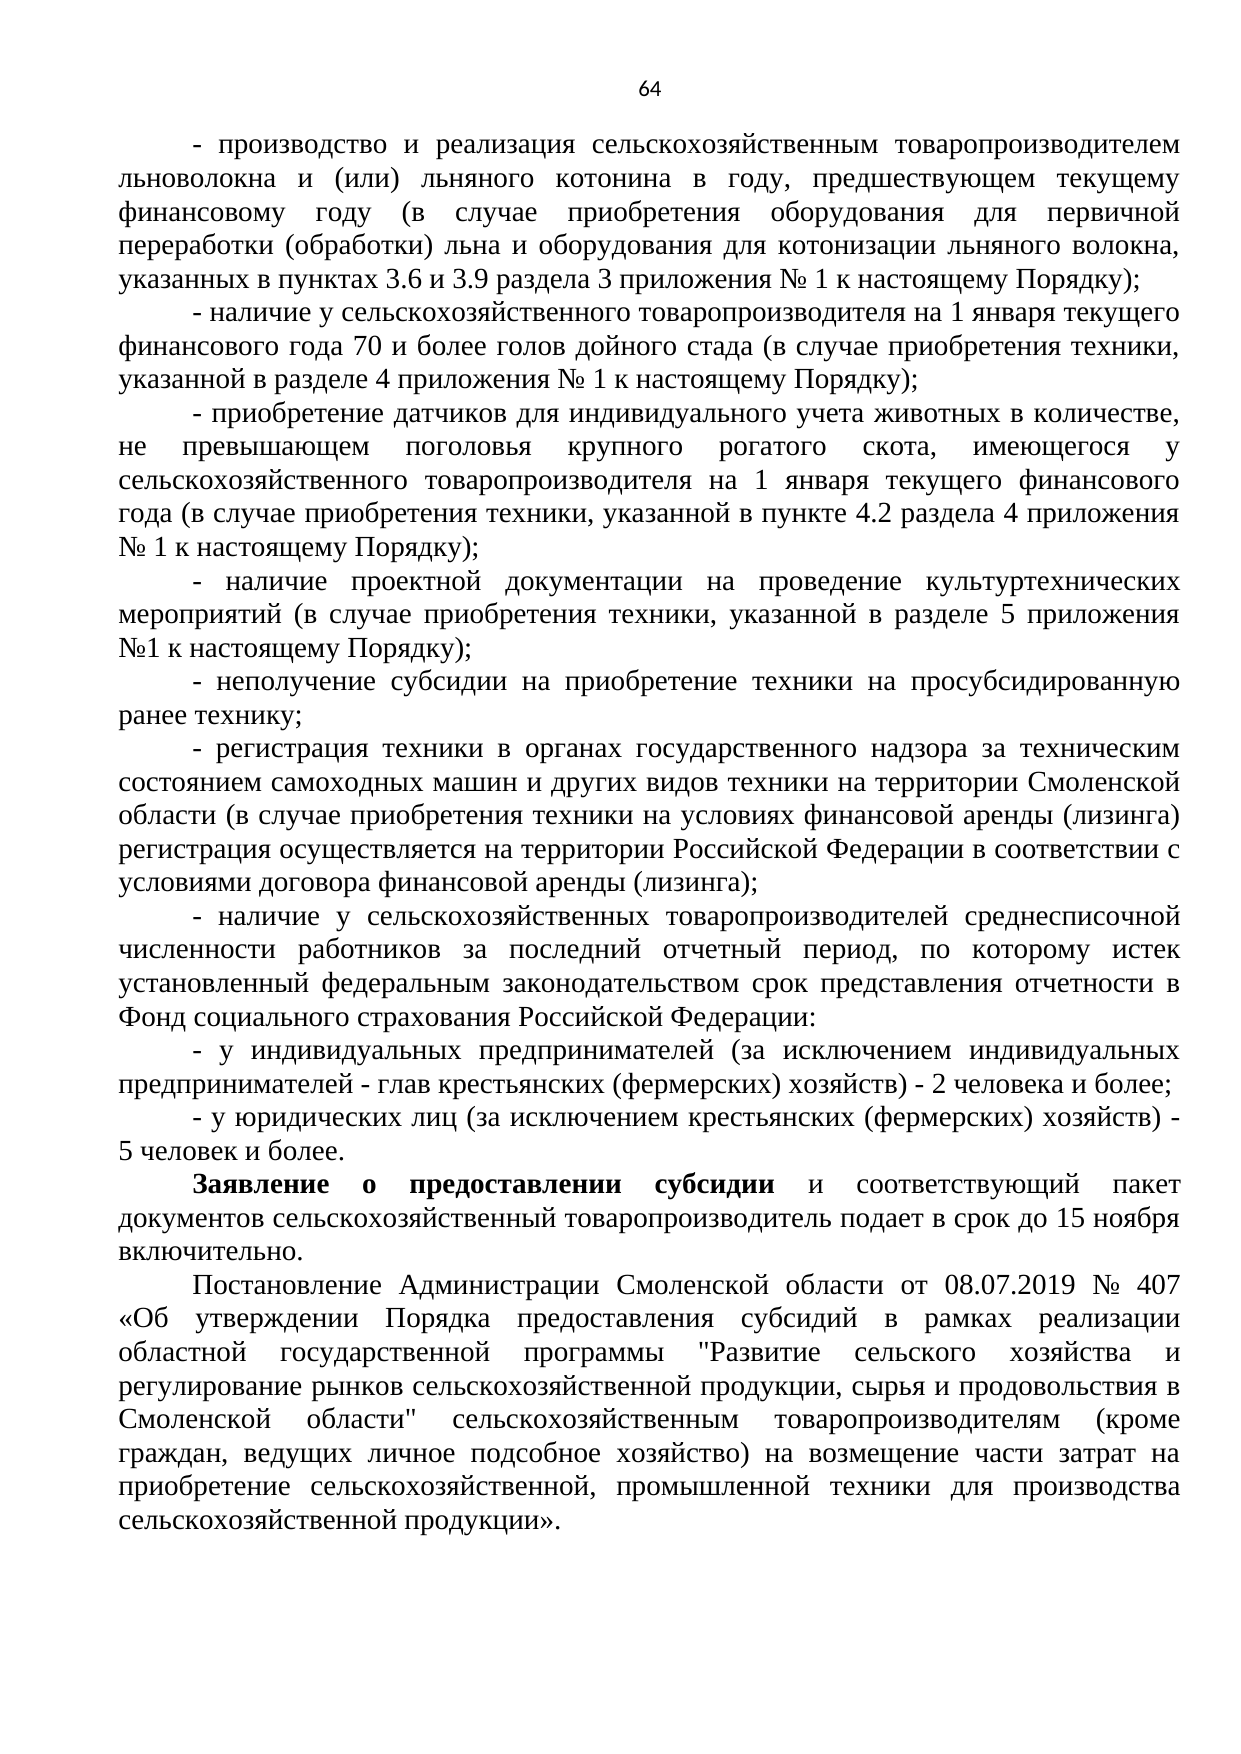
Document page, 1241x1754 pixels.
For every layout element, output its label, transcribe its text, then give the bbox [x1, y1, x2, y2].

text - наличие у сельскохозяйственного товаропроизводителя на 1 января текущего финансового года 70 и более голов дойного стада (в случае приобретения техники, указанной в разделе 4 приложения № 1 к настоящему Порядку); [118, 294, 1181, 395]
text - приобретение датчиков для индивидуального учета животных в количестве, не превышающем поголовья крупного рогатого скота, имеющегося у сельскохозяйственного товаропроизводителя на 1 января текущего финансового года (в случае приобретения техники, указанной в пункте 4.2 раздела 4 приложения № 1 к настоящему Порядку); [118, 395, 1181, 563]
text - регистрация техники в органах государственного надзора за техническим состоянием самоходных машин и других видов техники на территории Смоленской области (в случае приобретения техники на условиях финансовой аренды (лизинга) регистрация осуществляется на территории Российской Федерации в соответствии с условиями договора финансовой аренды (лизинга); [118, 730, 1181, 898]
text - у юридических лиц (за исключением крестьянских (фермерских) хозяйств) - 5 человек и более. [118, 1099, 1181, 1166]
text Заявление о предоставлении субсидии и соответствующий пакет документов сельскохозяйственный товаропроизводитель подает в срок до 15 ноября включительно. [118, 1166, 1181, 1267]
text - производство и реализация сельскохозяйственным товаропроизводителем льноволокна и (или) льняного котонина в году, предшествующем текущему финансовому году (в случае приобретения оборудования для первичной переработки (обработки) льна и оборудования для котонизации льняного волокна, указанных в пунктах 3.6 и 3.9 раздела 3 приложения № 1 к настоящему Порядку); [118, 127, 1181, 294]
text - наличие у сельскохозяйственных товаропроизводителей среднесписочной численности работников за последний отчетный период, по которому истек установленный федеральным законодательством срок представления отчетности в Фонд социального страхования Российской Федерации: [118, 898, 1181, 1032]
text - у индивидуальных предпринимателей (за исключением индивидуальных предпринимателей - глав крестьянских (фермерских) хозяйств) - 2 человека и более; [118, 1032, 1181, 1099]
text - неполучение субсидии на приобретение техники на просубсидированную ранее технику; [118, 663, 1181, 730]
text - наличие проектной документации на проведение культуртехнических мероприятий (в случае приобретения техники, указанной в разделе 5 приложения №1 к настоящему Порядку); [118, 563, 1181, 663]
text Постановление Администрации Смоленской области от 08.07.2019 № 407 «Об утверждении Порядка предоставления субсидий в рамках реализации областной государственной программы "Развитие сельского хозяйства и регулирование рынков сельскохозяйственной продукции, сырья и продовольствия в Смоленской области" сельскохозяйственным товаропроизводителям (кроме граждан, ведущих личное подсобное хозяйство) на возмещение части затрат на приобретение сельскохозяйственной, промышленной техники для производства сельскохозяйственной продукции». [118, 1267, 1181, 1535]
